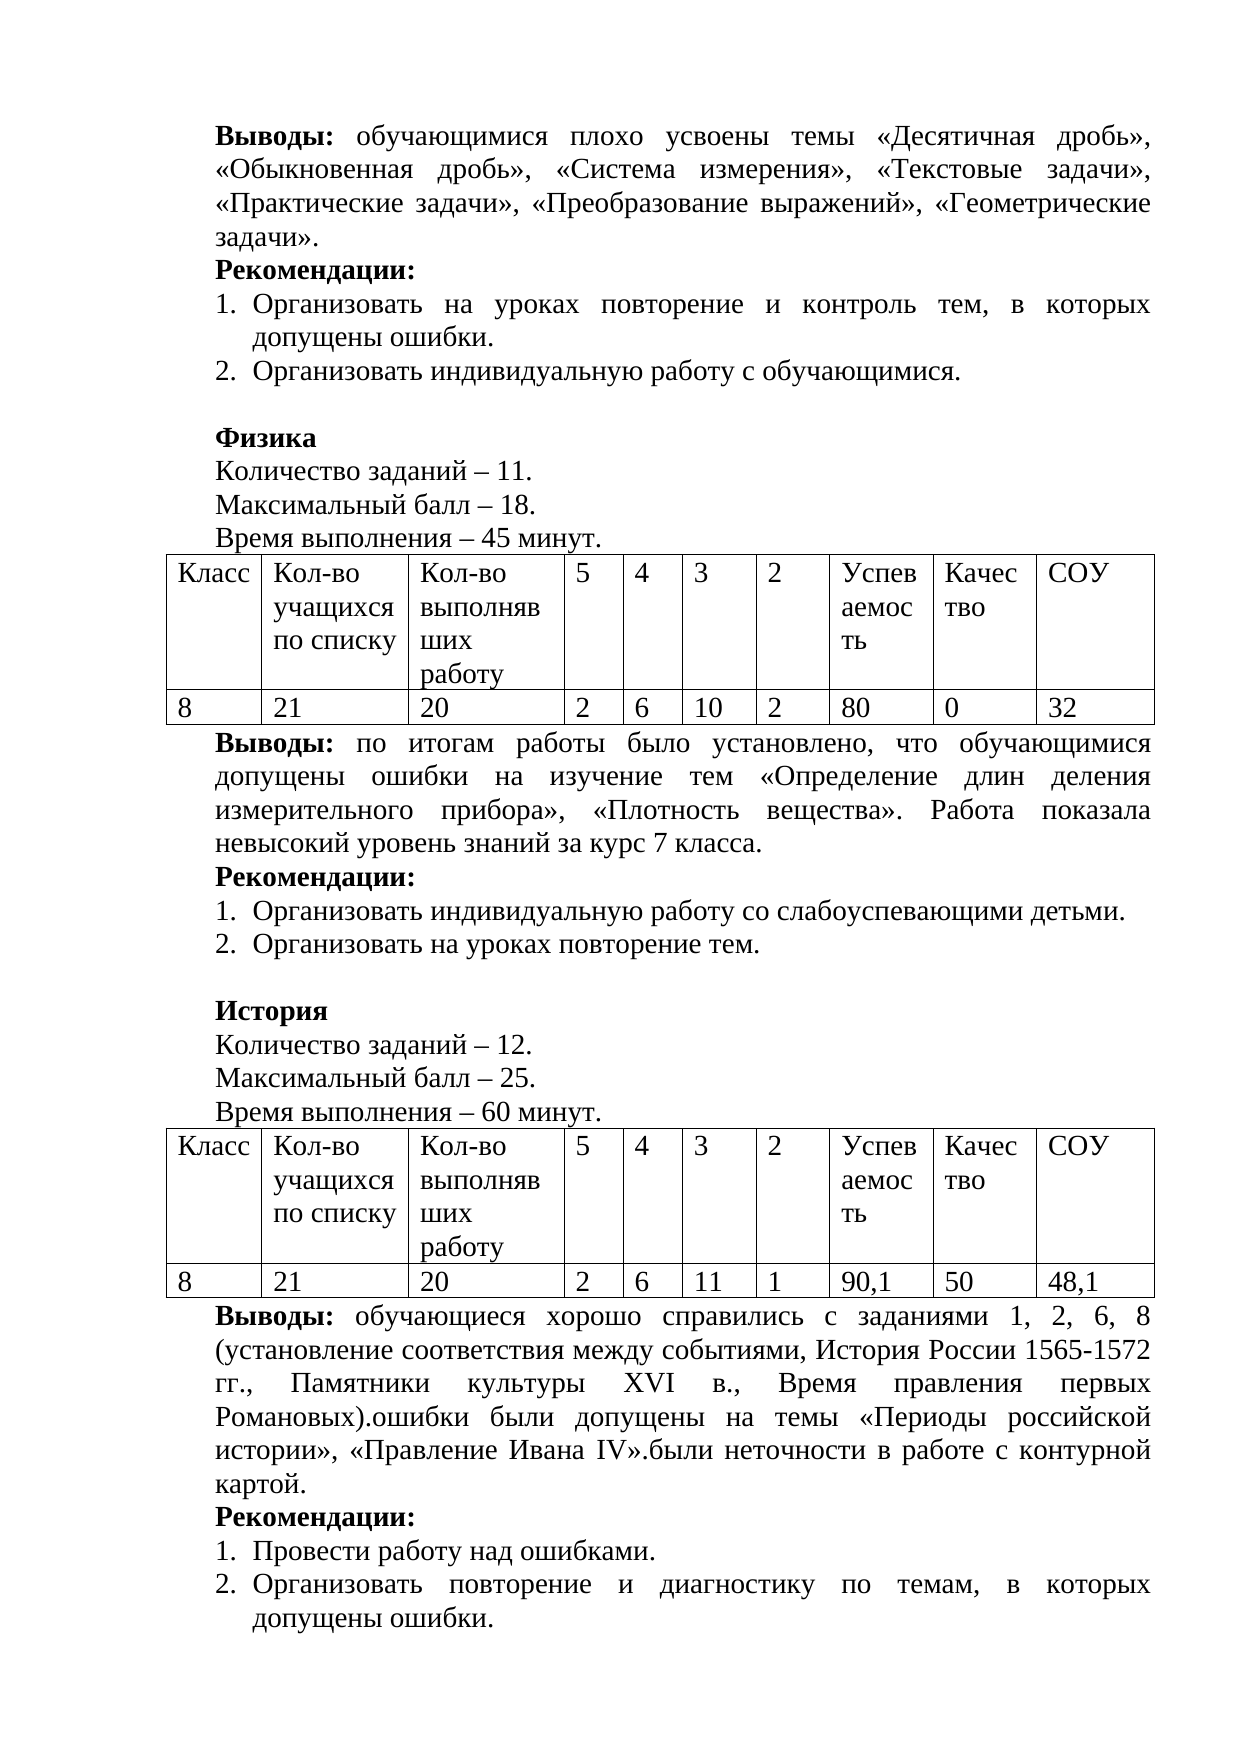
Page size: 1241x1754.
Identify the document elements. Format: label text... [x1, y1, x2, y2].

table_header Успеваемость [830, 555, 933, 689]
table_header Качество [934, 555, 1036, 689]
text Рекомендации: [215, 252, 1152, 286]
table_header 2 [757, 555, 829, 689]
table_cell 80 [830, 690, 933, 724]
list Организовать на уроках повторение и контроль тем, в которых допущены ошибки. [215, 286, 1152, 353]
table_header СОУ [1037, 1129, 1154, 1263]
text Максимальный балл – 18. [215, 487, 1152, 521]
text Максимальный балл – 25. [215, 1060, 1152, 1094]
table_cell 50 [934, 1264, 1036, 1297]
table_header 5 [565, 555, 623, 689]
text История [215, 993, 1152, 1027]
list Организовать индивидуальную работу с обучающимися. [215, 353, 1152, 386]
table_cell 21 [262, 690, 408, 724]
text Выводы: по итогам работы было установлено, что обучающимися допущены ошибки на изучение тем «Определение длин деления измерительного прибора», «Плотность вещества». Работа показала невысокий уровень знаний за курс 7 класса. [215, 725, 1152, 859]
list Организовать индивидуальную работу со слабоуспевающими детьми. [215, 893, 1152, 926]
table_header 4 [624, 555, 682, 689]
table_cell 6 [624, 1264, 682, 1297]
table_header СОУ [1037, 555, 1154, 689]
text Рекомендации: [215, 1499, 1152, 1533]
table_header 2 [757, 1129, 829, 1263]
text Количество заданий – 12. [215, 1027, 1152, 1060]
table_cell 10 [683, 690, 756, 724]
table_header Кол-во учащихся по списку [262, 555, 408, 689]
table_cell 90,1 [830, 1264, 933, 1297]
table_header Кол-во учащихся по списку [262, 1129, 408, 1263]
table_header 4 [624, 1129, 682, 1263]
table_cell 6 [624, 690, 682, 724]
table_cell 21 [262, 1264, 408, 1297]
table_cell 8 [167, 1264, 261, 1297]
text Рекомендации: [215, 859, 1152, 893]
table_header Успеваемость [830, 1129, 933, 1263]
table_header Класс [167, 1129, 261, 1263]
table_cell 8 [167, 690, 261, 724]
table_header Кол-во выполнявших работу [409, 555, 564, 689]
table_cell 20 [409, 1264, 564, 1297]
table_cell 2 [565, 1264, 623, 1297]
list Организовать повторение и диагностику по темам, в которых допущены ошибки. [215, 1567, 1152, 1634]
table_cell 32 [1037, 690, 1154, 724]
text Время выполнения – 60 минут. [215, 1094, 1152, 1127]
table_header Качество [934, 1129, 1036, 1263]
table_header Класс [167, 555, 261, 689]
text Количество заданий – 11. [215, 453, 1152, 487]
table_cell 11 [683, 1264, 756, 1297]
table_header 5 [565, 1129, 623, 1263]
list Организовать на уроках повторение тем. [215, 926, 1152, 960]
text Физика [215, 420, 1152, 453]
table_header Кол-во выполнявших работу [409, 1129, 564, 1263]
text Выводы: обучающиеся хорошо справились с заданиями 1, 2, 6, 8 (установление соответствия между событиями, История России 1565-1572 гг., Памятники культуры XVI в., Время правления первых Романовых).ошибки были допущены на темы «Периоды российской истории», «Правление Ивана IV».были неточности в работе с контурной картой. [215, 1298, 1152, 1499]
table_header 3 [683, 555, 756, 689]
table_cell 2 [757, 690, 829, 724]
table_cell 48,1 [1037, 1264, 1154, 1297]
text Выводы: обучающимися плохо усвоены темы «Десятичная дробь», «Обыкновенная дробь», «Система измерения», «Текстовые задачи», «Практические задачи», «Преобразование выражений», «Геометрические задачи». [215, 118, 1152, 252]
table_cell 0 [934, 690, 1036, 724]
list Провести работу над ошибками. [215, 1533, 1152, 1567]
table_cell 2 [565, 690, 623, 724]
table_header 3 [683, 1129, 756, 1263]
table_cell 1 [757, 1264, 829, 1297]
table_cell 20 [409, 690, 564, 724]
text Время выполнения – 45 минут. [215, 521, 1152, 554]
